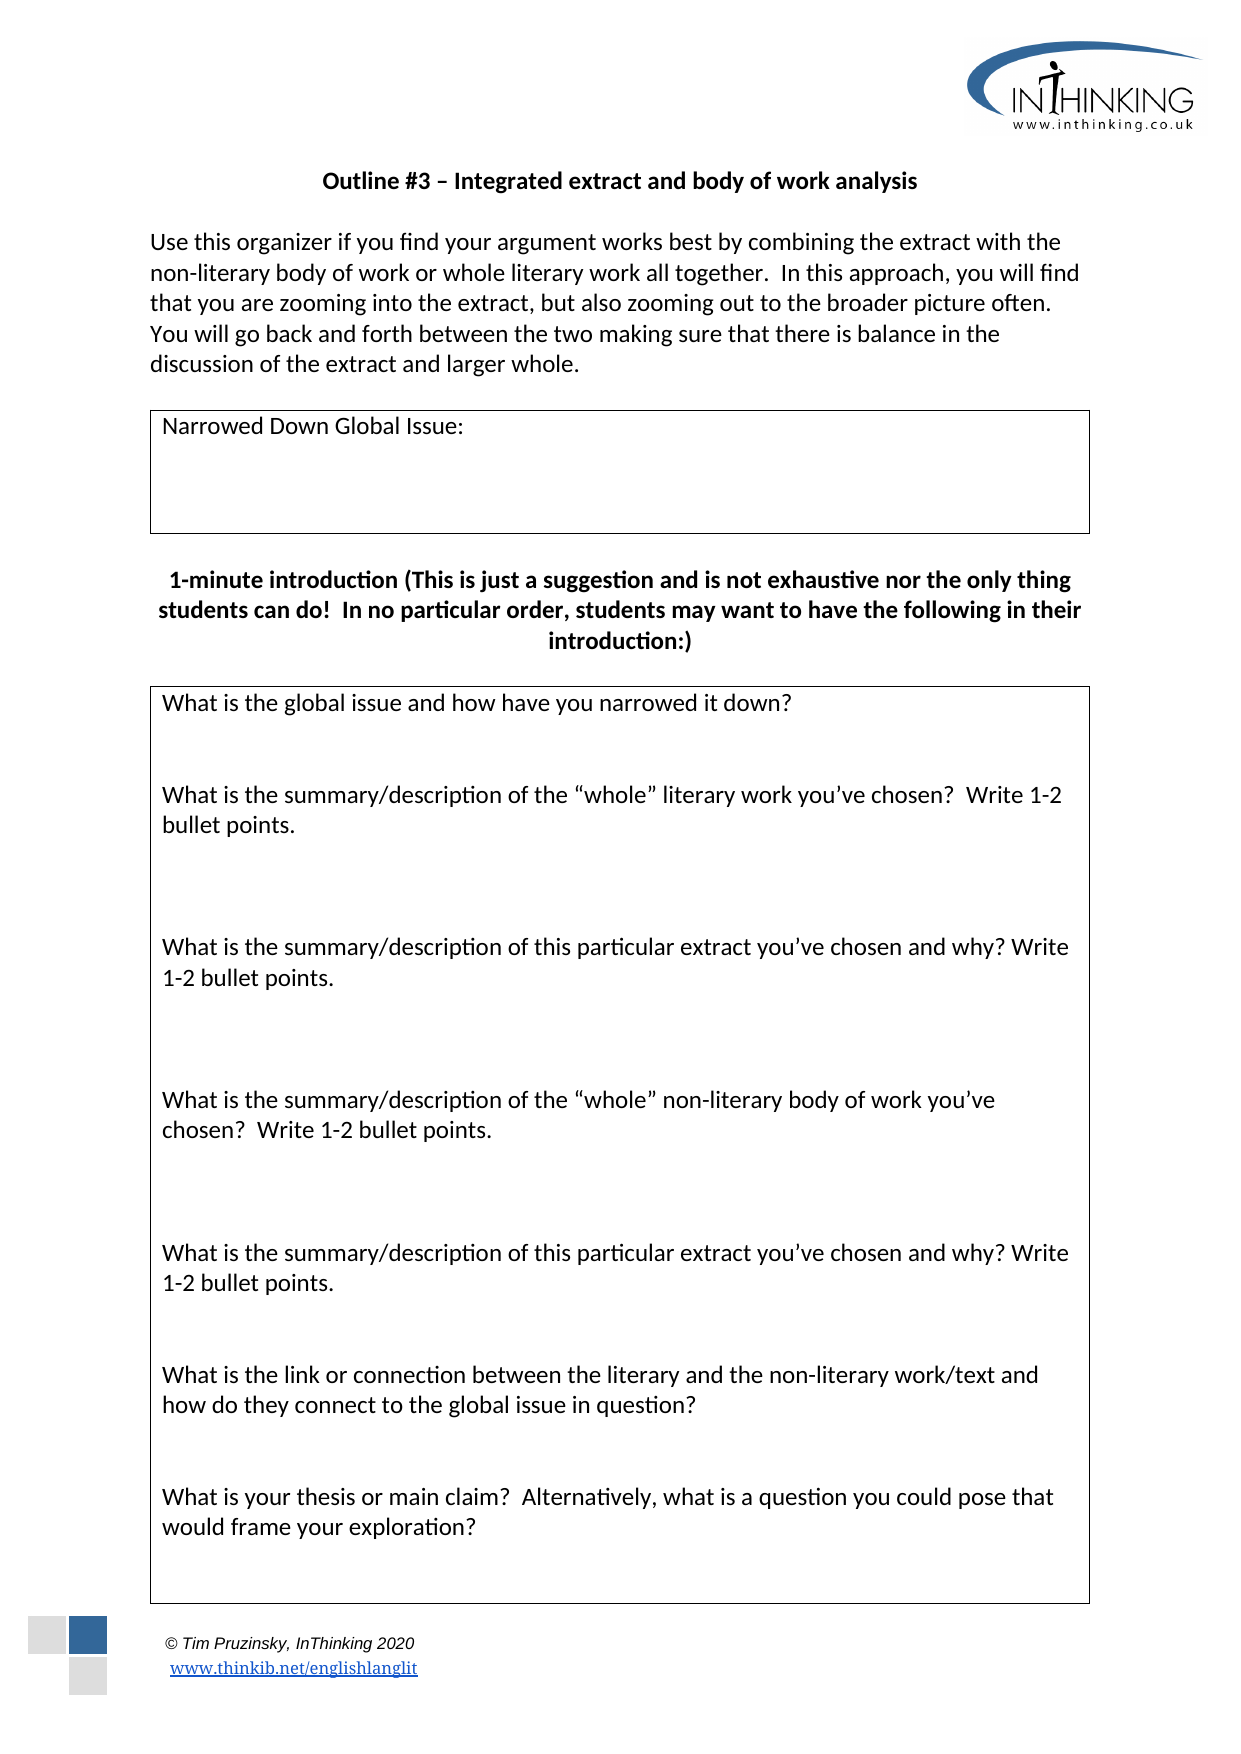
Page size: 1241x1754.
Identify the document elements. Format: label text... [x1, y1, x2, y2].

text Outline #3 – Integrated extract and body of work analysis [150, 165, 1090, 196]
table_header Narrowed Down Global Issue: [151, 411, 1089, 533]
text 1-minute introduction (This is just a suggestion and is not exhaustive nor the only thing students can do! In no particular order, students may want to have the following in their introduction:) [150, 564, 1090, 656]
text Use this organizer if you find your argument works best by combining the extract with the non-literary body of work or whole literary work all together. In this approach, you will find that you are zooming into the extract, but also zooming out to the broader picture often. You will go back and forth between the two making sure that there is balance in the discussion of the extract and larger whole. [150, 226, 1090, 379]
picture [25, 1613, 109, 1697]
picture [963, 37, 1208, 136]
table_header What is the global issue and how have you narrowed it down? What is the summary/description of the “whole” literary work you’ve chosen? Write 1-2 bullet points. What is the summary/description of this particular extract you’ve chosen and why? Write 1-2 bullet points. What is the summary/description of the “whole” non-literary body of work you’ve chosen? Write 1-2 bullet points. What is the summary/description of this particular extract you’ve chosen and why? Write 1-2 bullet points. What is the link or connection between the literary and the non-literary work/text and how do they connect to the global issue in question? What is your thesis or main claim? Alternatively, what is a question you could pose that would frame your exploration? [151, 687, 1089, 1603]
